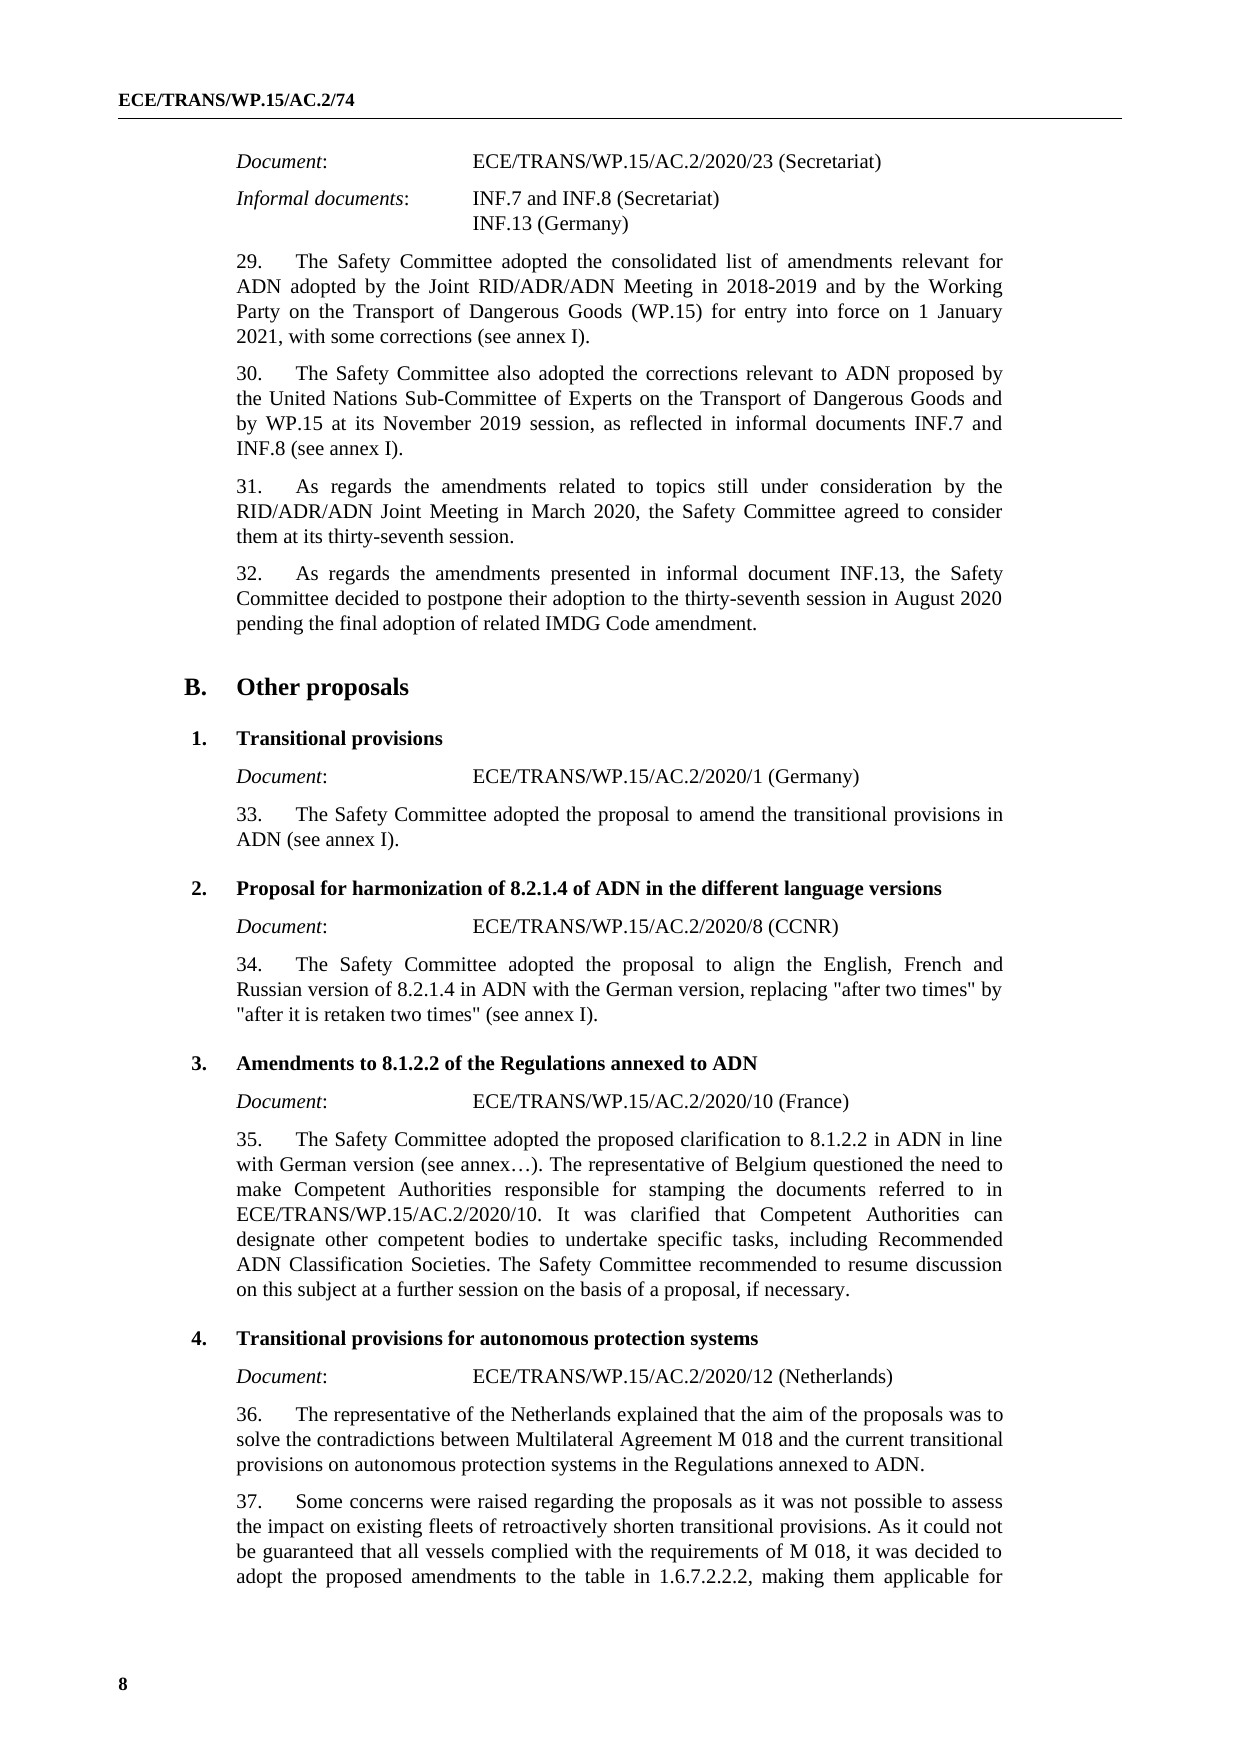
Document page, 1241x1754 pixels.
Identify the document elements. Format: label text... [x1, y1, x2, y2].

text 1. Transitional provisions [118, 726, 1004, 751]
text Informal documents: INF.7 and INF.8 (Secretariat) [177, 185, 1122, 210]
text INF.13 (Germany) [177, 210, 1122, 235]
text Document: ECE/TRANS/WP.15/AC.2/2020/8 (CCNR) [236, 913, 1004, 938]
text 3. Amendments to 8.1.2.2 of the Regulations annexed to ADN [118, 1051, 1004, 1076]
text 2. Proposal for harmonization of 8.2.1.4 of ADN in the different language versions [118, 876, 1004, 901]
text 34. The Safety Committee adopted the proposal to align the English, French and Russian version of 8.2.1.4 in ADN with the German version, replacing "after two times" by "after it is retaken two times" (see annex I). [236, 951, 1004, 1026]
text 4. Transitional provisions for autonomous protection systems [118, 1326, 1004, 1351]
text 31. As regards the amendments related to topics still under consideration by the RID/ADR/ADN Joint Meeting in March 2020, the Safety Committee agreed to consider them at its thirty-seventh session. [236, 473, 1004, 548]
text 36. The representative of the Netherlands explained that the aim of the proposals was to solve the contradictions between Multilateral Agreement M 018 and the current transitional provisions on autonomous protection systems in the Regulations annexed to ADN. [236, 1401, 1004, 1476]
text 32. As regards the amendments presented in informal document INF.13, the Safety Committee decided to postpone their adoption to the thirty-seventh session in August 2020 pending the final adoption of related IMDG Code amendment. [236, 560, 1004, 635]
text B. Other proposals [118, 673, 1004, 701]
text Document: ECE/TRANS/WP.15/AC.2/2020/12 (Netherlands) [236, 1363, 1004, 1388]
text 33. The Safety Committee adopted the proposal to amend the transitional provisions in ADN (see annex I). [236, 801, 1004, 851]
text 30. The Safety Committee also adopted the corrections relevant to ADN proposed by the United Nations Sub-Committee of Experts on the Transport of Dangerous Goods and by WP.15 at its November 2019 session, as reflected in informal documents INF.7 and INF.8 (see annex I). [236, 360, 1004, 460]
text 35. The Safety Committee adopted the proposed clarification to 8.1.2.2 in ADN in line with German version (see annex…). The representative of Belgium questioned the need to make Competent Authorities responsible for stamping the documents referred to in ECE/TRANS/WP.15/AC.2/2020/10. It was clarified that Competent Authorities can designate other competent bodies to undertake specific tasks, including Recommended ADN Classification Societies. The Safety Committee recommended to resume discussion on this subject at a further session on the basis of a proposal, if necessary. [236, 1126, 1004, 1301]
text 29. The Safety Committee adopted the consolidated list of amendments relevant for ADN adopted by the Joint RID/ADR/ADN Meeting in 2018-2019 and by the Working Party on the Transport of Dangerous Goods (WP.15) for entry into force on 1 January 2021, with some corrections (see annex I). [236, 248, 1004, 348]
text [236, 1488, 1004, 1588]
text Document: ECE/TRANS/WP.15/AC.2/2020/23 (Secretariat) [236, 148, 1004, 173]
text Document: ECE/TRANS/WP.15/AC.2/2020/1 (Germany) [236, 763, 1004, 788]
text Document: ECE/TRANS/WP.15/AC.2/2020/10 (France) [236, 1088, 1004, 1113]
